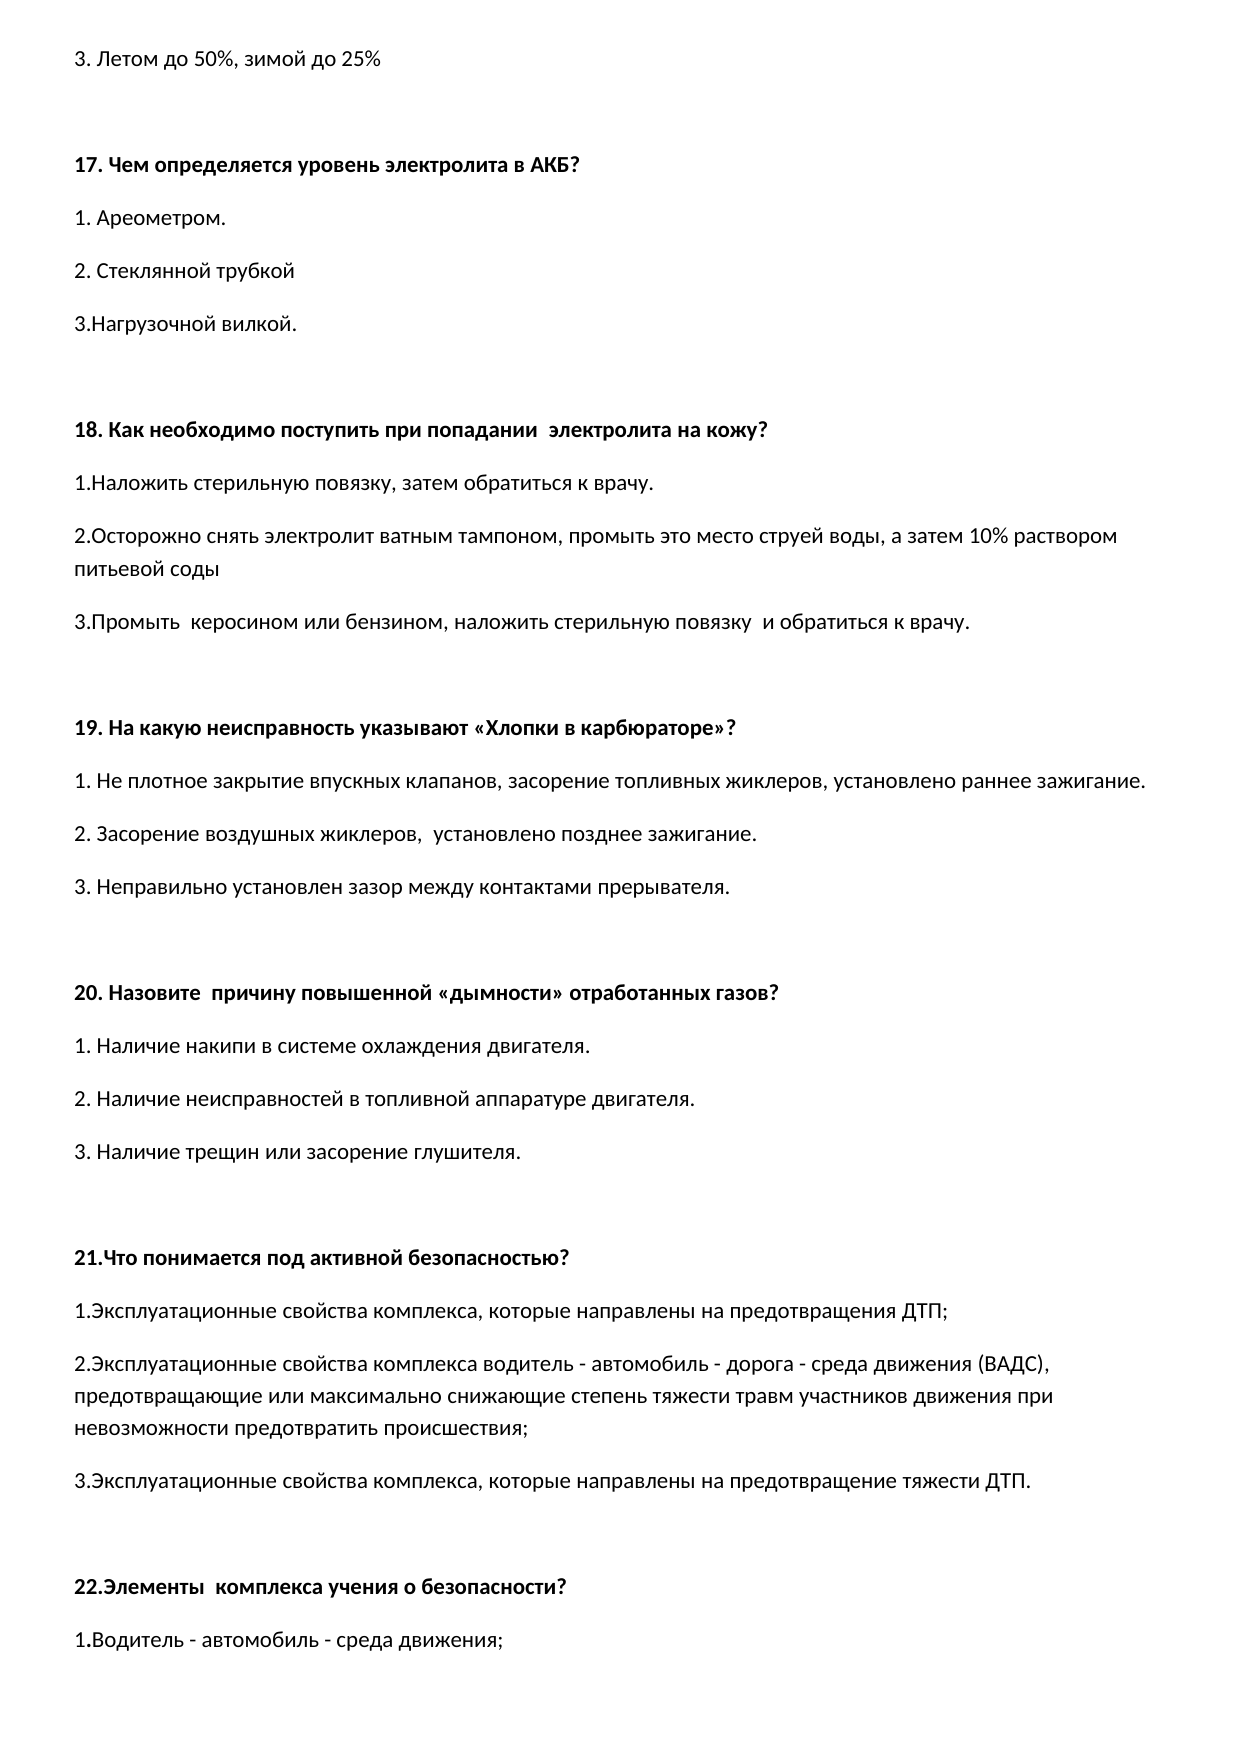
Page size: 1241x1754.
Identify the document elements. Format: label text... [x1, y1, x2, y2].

text 2. Стеклянной трубкой [74, 256, 1196, 284]
text 3.Промыть керосином или бензином, наложить стерильную повязку и обратиться к врачу. [74, 607, 1196, 635]
text 2.Эксплуатационные свойства комплекса водитель - автомобиль - дорога - среда движения (ВАДС), предотвращающие или максимально снижающие степень тяжести травм участников движения при невозможности предотвратить происшествия; [74, 1349, 1196, 1441]
text 2. Засорение воздушных жиклеров, установлено позднее зажигание. [74, 819, 1196, 847]
text 19. На какую неисправность указывают «Хлопки в карбюраторе»? [74, 713, 1196, 741]
text 1.Наложить стерильную повязку, затем обратиться к врачу. [74, 468, 1196, 497]
text 2.Осторожно снять электролит ватным тампоном, промыть это место струей воды, а затем 10% раствором питьевой соды [74, 522, 1196, 582]
text 1. Наличие накипи в системе охлаждения двигателя. [74, 1031, 1196, 1059]
text 22.Элементы комплекса учения о безопасности? [74, 1572, 1196, 1601]
text 1.Эксплуатационные свойства комплекса, которые направлены на предотвращения ДТП; [74, 1296, 1196, 1324]
text 3.Эксплуатационные свойства комплекса, которые направлены на предотвращение тяжести ДТП. [74, 1466, 1196, 1494]
text 1. Не плотное закрытие впускных клапанов, засорение топливных жиклеров, установлено раннее зажигание. [74, 766, 1196, 794]
text 18. Как необходимо поступить при попадании электролита на кожу? [74, 416, 1196, 443]
text 3. Неправильно установлен зазор между контактами прерывателя. [74, 872, 1196, 900]
text 17. Чем определяется уровень электролита в АКБ? [74, 150, 1196, 178]
text 2. Наличие неисправностей в топливной аппаратуре двигателя. [74, 1084, 1196, 1112]
text 20. Назовите причину повышенной «дымности» отработанных газов? [74, 978, 1196, 1006]
text 1.Водитель - автомобиль - среда движения; [74, 1626, 1196, 1653]
text 3.Нагрузочной вилкой. [74, 309, 1196, 337]
text 3. Наличие трещин или засорение глушителя. [74, 1137, 1196, 1165]
text 21.Что понимается под активной безопасностью? [74, 1243, 1196, 1271]
text 1. Ареометром. [74, 203, 1196, 231]
text 3. Летом до 50%, зимой до 25% [74, 44, 1196, 72]
